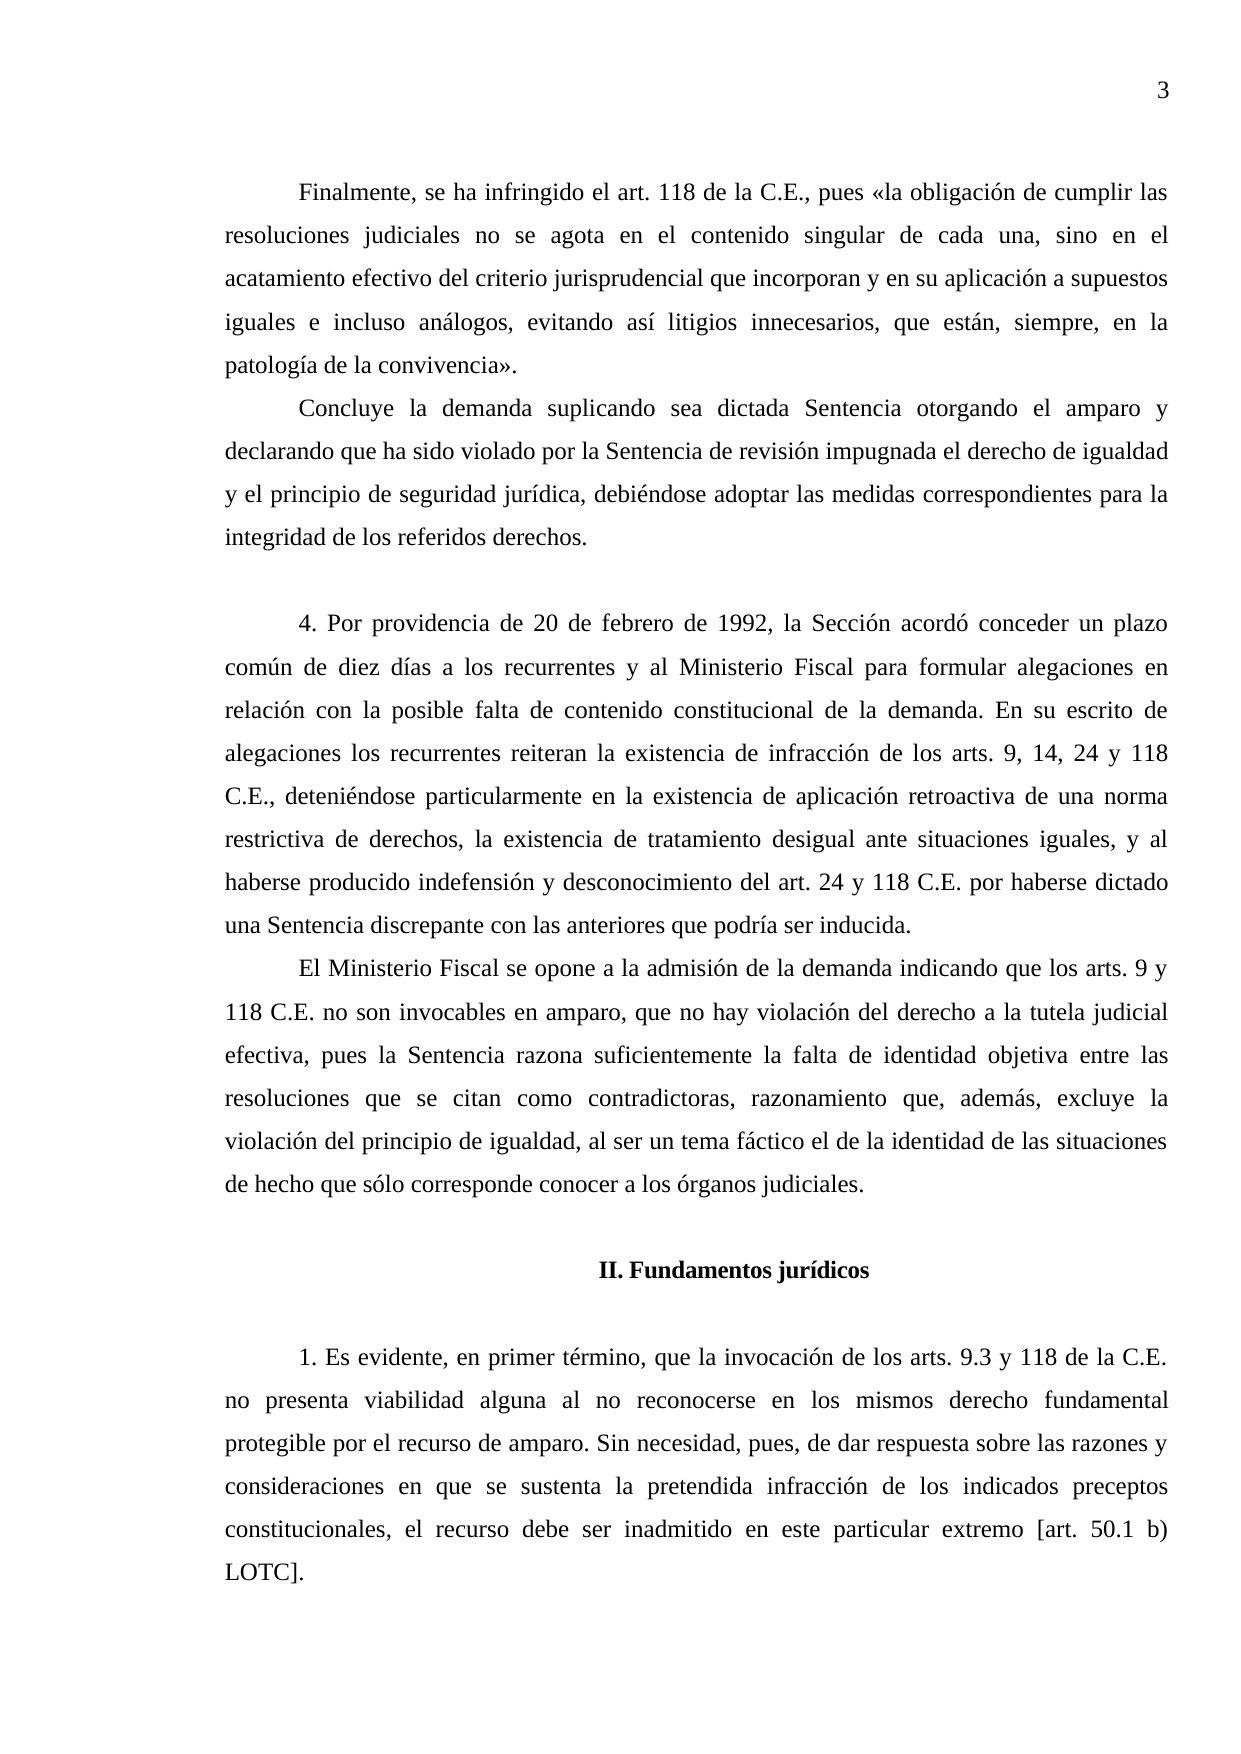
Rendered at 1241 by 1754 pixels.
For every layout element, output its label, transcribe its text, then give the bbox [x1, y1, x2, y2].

text El Ministerio Fiscal se opone a la admisión de la demanda indicando que los arts. 9 y 118 C.E. no son invocables en amparo, que no hay violación del derecho a la tutela judicial efectiva, pues la Sentencia razona suficientemente la falta de identidad objetiva entre las resoluciones que se citan como contradictoras, razonamiento que, además, excluye la violación del principio de igualdad, al ser un tema fáctico el de la identidad de las situaciones de hecho que sólo corresponde conocer a los órganos judiciales. [224, 953, 1169, 1198]
text 4. Por providencia de 20 de febrero de 1992, la Sección acordó conceder un plazo común de diez días a los recurrentes y al Ministerio Fiscal para formular alegaciones en relación con la posible falta de contenido constitucional de la demanda. En su escrito de alegaciones los recurrentes reiteran la existencia de infracción de los arts. 9, 14, 24 y 118 C.E., deteniéndose particularmente en la existencia de aplicación retroactiva de una norma restrictiva de derechos, la existencia de tratamiento desigual ante situaciones iguales, y al haberse producido indefensión y desconocimiento del art. 24 y 118 C.E. por haberse dictado una Sentencia discrepante con las anteriores que podría ser inducida. [224, 608, 1169, 939]
text Concluye la demanda suplicando sea dictada Sentencia otorgando el amparo y declarando que ha sido violado por la Sentencia de revisión impugnada el derecho de igualdad y el principio de seguridad jurídica, debiéndose adoptar las medidas correspondientes para la integridad de los referidos derechos. [224, 393, 1169, 551]
text 1. Es evidente, en primer término, que la invocación de los arts. 9.3 y 118 de la C.E. no presenta viabilidad alguna al no reconocerse en los mismos derecho fundamental protegible por el recurso de amparo. Sin necesidad, pues, de dar respuesta sobre las razones y consideraciones en que se sustenta la pretendida infracción de los indicados preceptos constitucionales, el recurso debe ser inadmitido en este particular extremo [art. 50.1 b) LOTC]. [224, 1342, 1169, 1586]
subtitle II. Fundamentos jurídicos [224, 1255, 1169, 1284]
text Finalmente, se ha infringido el art. 118 de la C.E., pues «la obligación de cumplir las resoluciones judiciales no se agota en el contenido singular de cada una, sino en el acatamiento efectivo del criterio jurisprudencial que incorporan y en su aplicación a supuestos iguales e incluso análogos, evitando así litigios innecesarios, que están, siempre, en la patología de la convivencia». [224, 177, 1169, 378]
